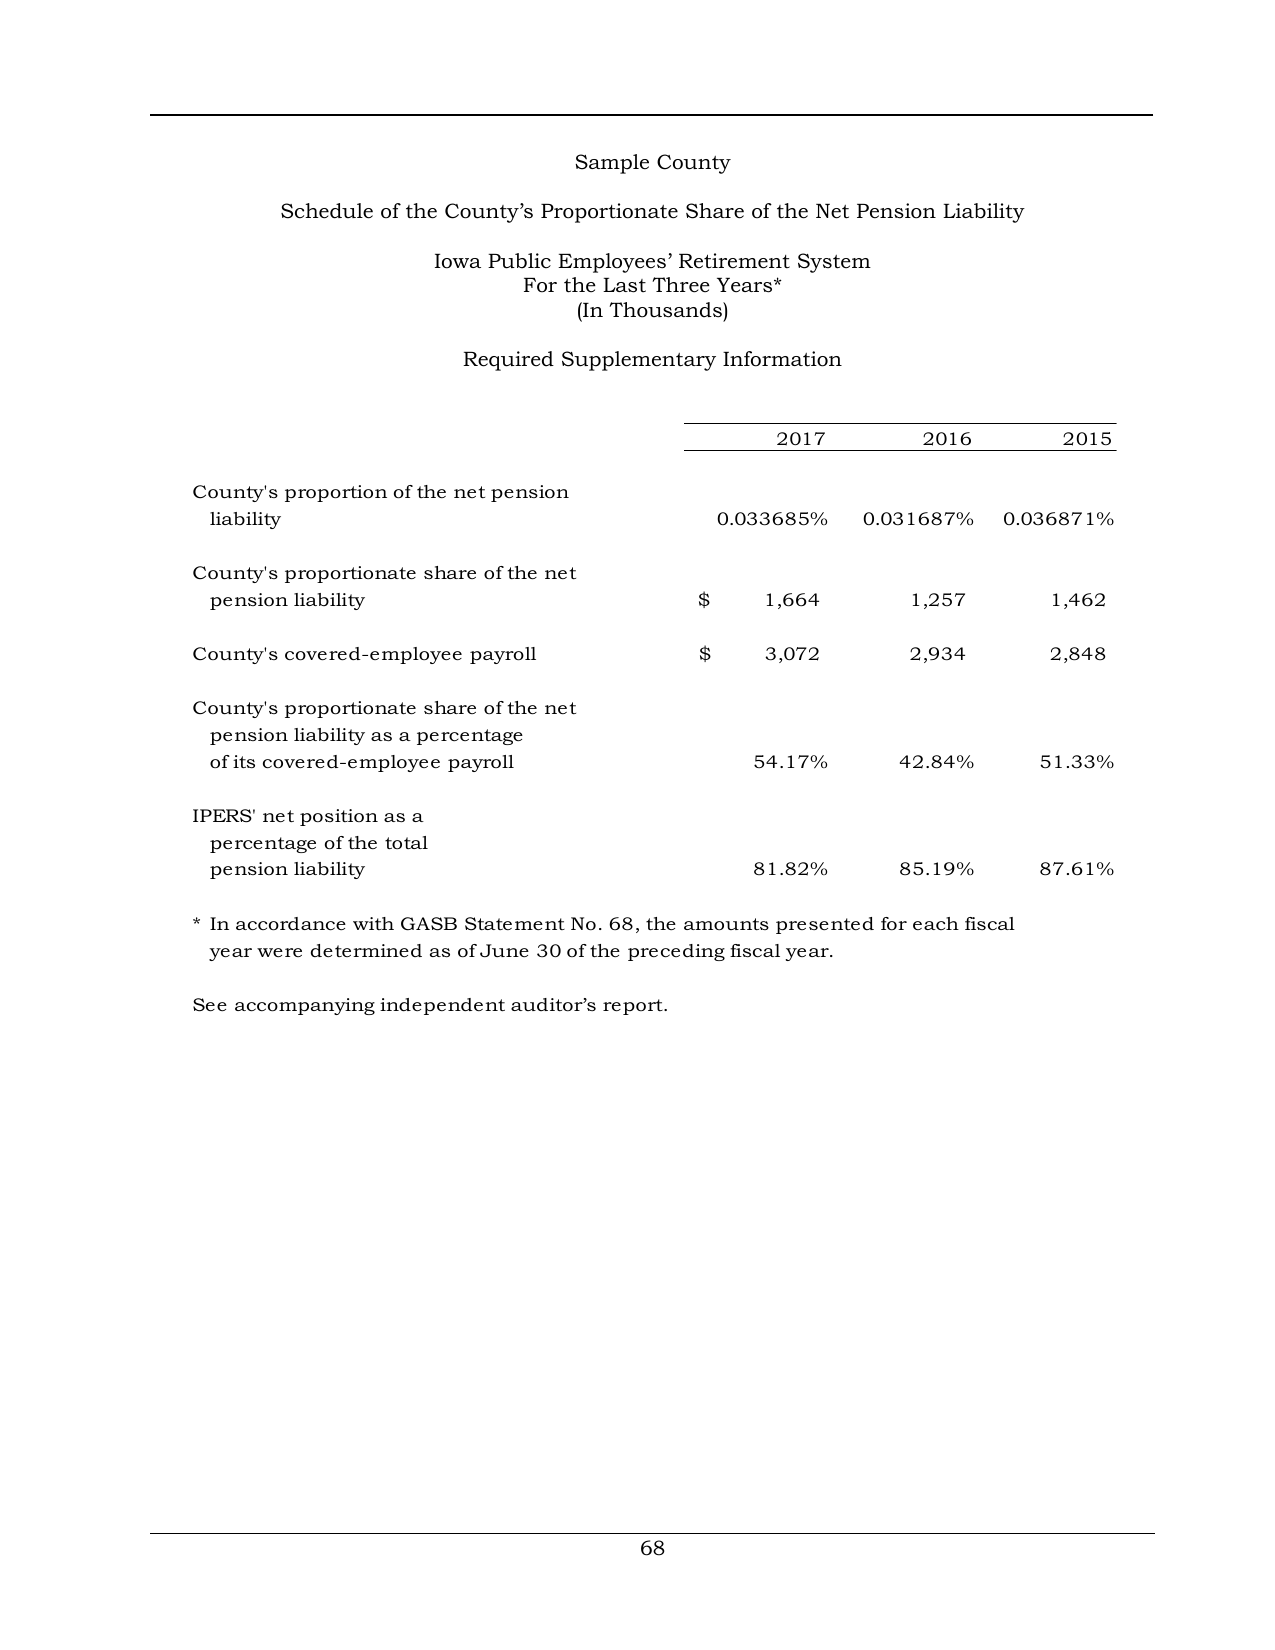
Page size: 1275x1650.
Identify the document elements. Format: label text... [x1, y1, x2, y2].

text Schedule of the County’s Proportionate Share of the Net Pension Liability [150, 199, 1155, 223]
text Sample County [150, 150, 1155, 174]
text Required Supplementary Information [150, 347, 1155, 371]
text Iowa Public Employees’ Retirement System For the Last Three Years* (In Thousands) [150, 248, 1155, 322]
